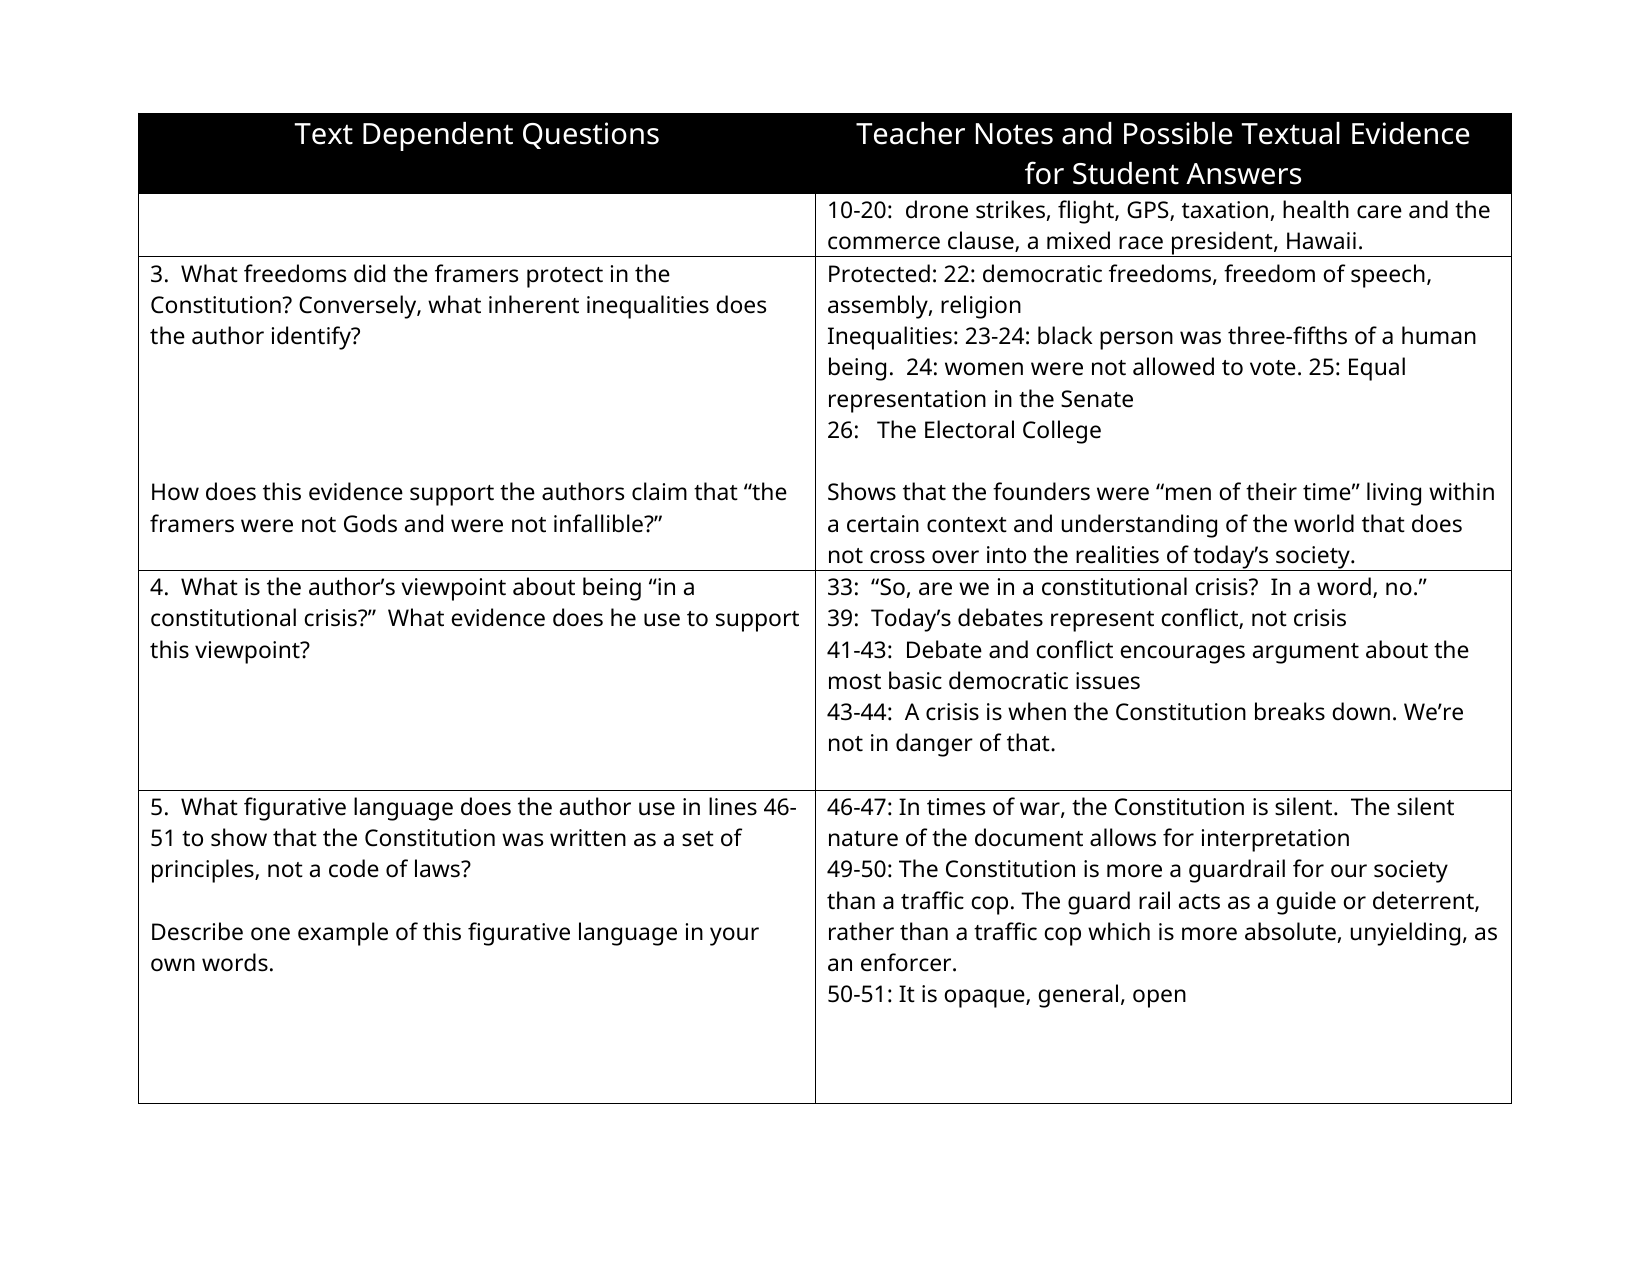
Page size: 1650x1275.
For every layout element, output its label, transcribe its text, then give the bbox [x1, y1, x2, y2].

table_cell 33: “So, are we in a constitutional crisis? In a word, no.” 39: Today’s debates represent conflict, not crisis 41-43: Debate and conflict encourages argument about the most basic democratic issues 43-44: A crisis is when the Constitution breaks down. We’re not in danger of that. [816, 571, 1511, 790]
table_header Teacher Notes and Possible Textual Evidence for Student Answers [816, 114, 1511, 193]
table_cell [816, 194, 1511, 256]
table_cell Protected: 22: democratic freedoms, freedom of speech, assembly, religion Inequalities: 23-24: black person was three-fifths of a human being. 24: women were not allowed to vote. 25: Equal representation in the Senate 26: The Electoral College Shows that the founders were “men of their time” living within a certain context and understanding of the world that does not cross over into the realities of today’s society. [816, 257, 1511, 570]
table_cell 4. What is the author’s viewpoint about being “in a constitutional crisis?” What evidence does he use to support this viewpoint? [139, 571, 815, 790]
table_cell 46-47: In times of war, the Constitution is silent. The silent nature of the document allows for interpretation 49-50: The Constitution is more a guardrail for our society than a traffic cop. The guard rail acts as a guide or deterrent, rather than a traffic cop which is more absolute, unyielding, as an enforcer. 50-51: It is opaque, general, open [816, 791, 1511, 1103]
table_cell 5. What figurative language does the author use in lines 46-51 to show that the Constitution was written as a set of principles, not a code of laws? Describe one example of this figurative language in your own words. [139, 791, 815, 1103]
table_header Text Dependent Questions [139, 114, 815, 193]
table_cell 3. What freedoms did the framers protect in the Constitution? Conversely, what inherent inequalities does the author identify? How does this evidence support the authors claim that “the framers were not Gods and were not infallible?” [139, 257, 815, 570]
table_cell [139, 194, 815, 256]
